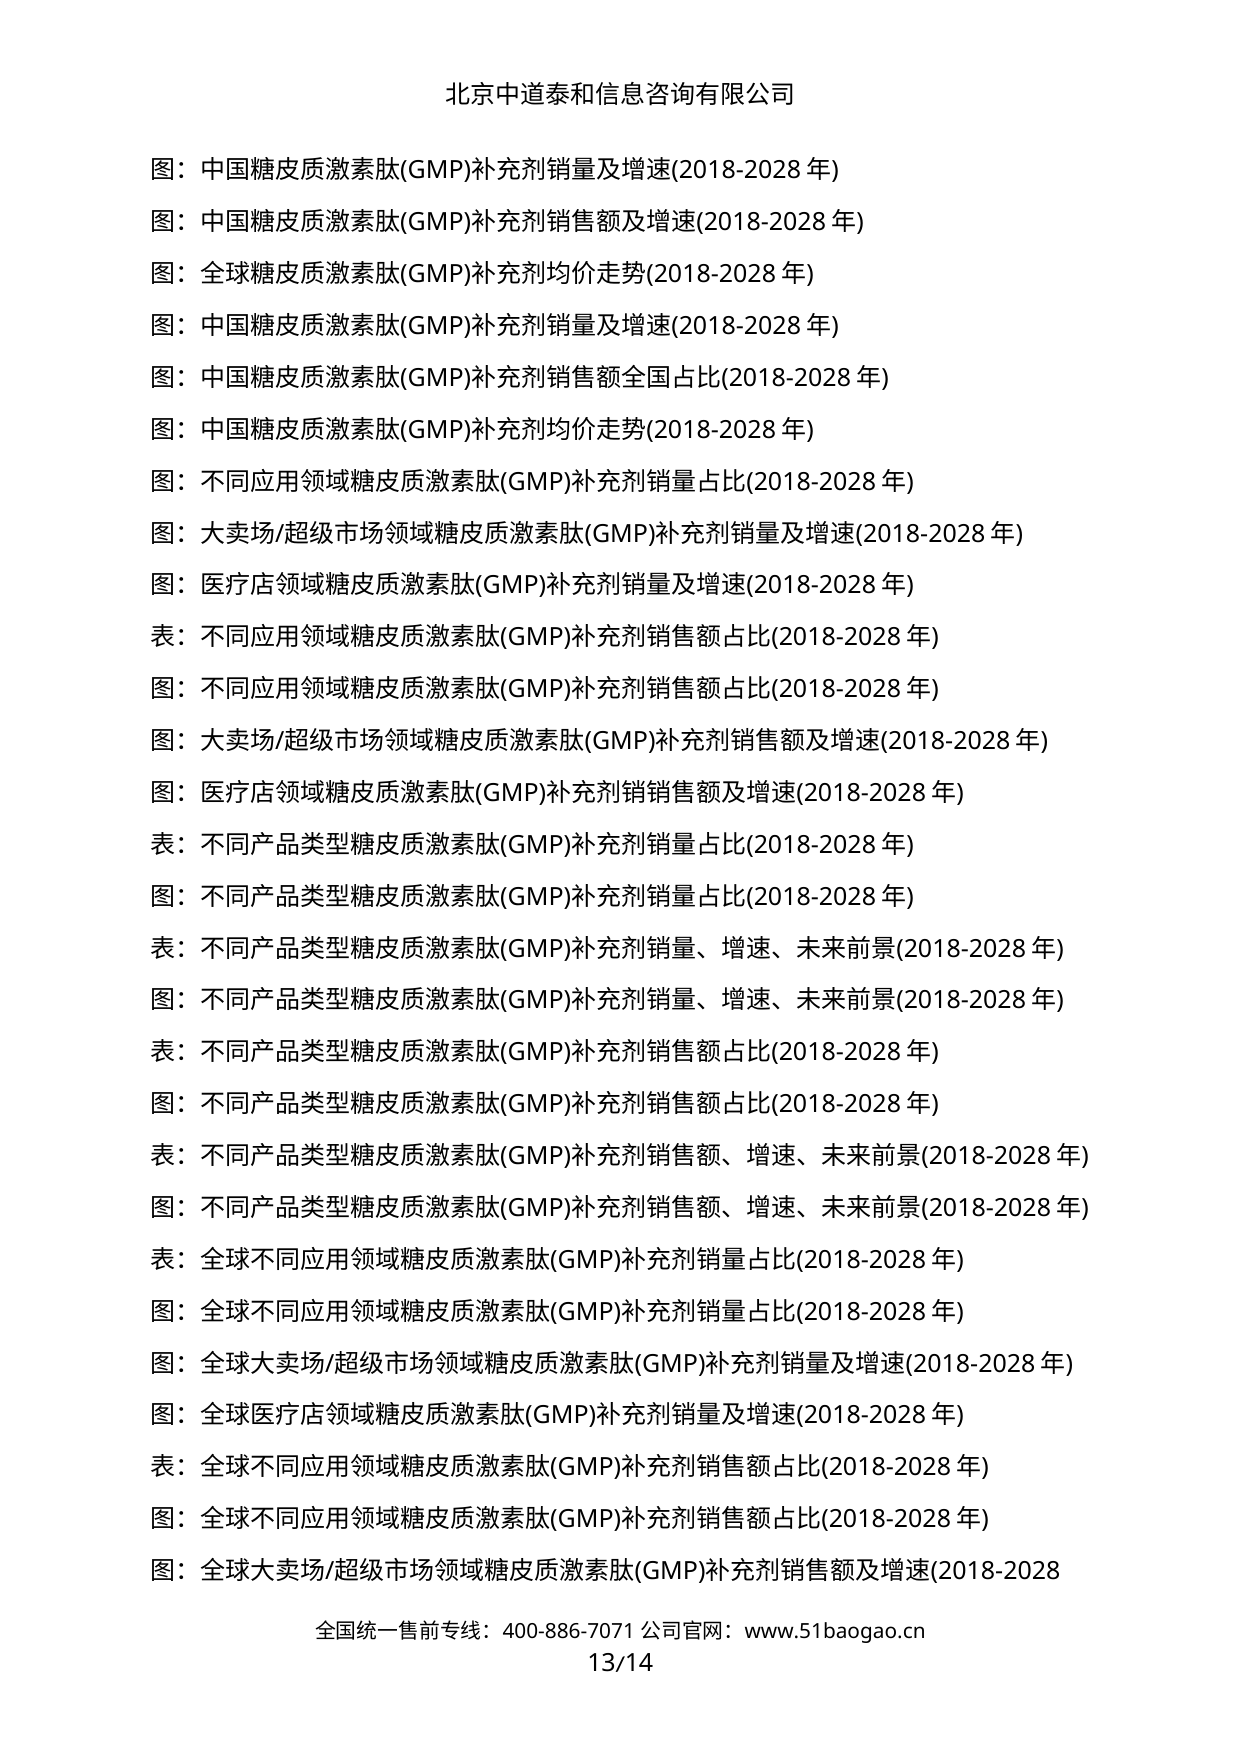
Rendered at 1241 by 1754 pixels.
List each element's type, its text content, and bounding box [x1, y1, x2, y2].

text 图：中国糖皮质激素肽(GMP)补充剂销售额及增速(2018-2028年) [150, 202, 1090, 238]
text 表：全球不同应用领域糖皮质激素肽(GMP)补充剂销量占比(2018-2028年) [150, 1239, 1090, 1276]
text 图：不同应用领域糖皮质激素肽(GMP)补充剂销量占比(2018-2028年) [150, 461, 1090, 497]
text 图：不同产品类型糖皮质激素肽(GMP)补充剂销量、增速、未来前景(2018-2028年) [150, 980, 1090, 1016]
text 图：大卖场/超级市场领域糖皮质激素肽(GMP)补充剂销量及增速(2018-2028年) [150, 513, 1090, 549]
text 图：全球医疗店领域糖皮质激素肽(GMP)补充剂销量及增速(2018-2028年) [150, 1395, 1090, 1431]
text 图：医疗店领域糖皮质激素肽(GMP)补充剂销量及增速(2018-2028年) [150, 565, 1090, 601]
text 图：医疗店领域糖皮质激素肽(GMP)补充剂销销售额及增速(2018-2028年) [150, 772, 1090, 809]
text 表：全球不同应用领域糖皮质激素肽(GMP)补充剂销售额占比(2018-2028年) [150, 1447, 1090, 1483]
text 表：不同产品类型糖皮质激素肽(GMP)补充剂销量占比(2018-2028年) [150, 824, 1090, 861]
text 图：全球不同应用领域糖皮质激素肽(GMP)补充剂销量占比(2018-2028年) [150, 1291, 1090, 1327]
text 图：中国糖皮质激素肽(GMP)补充剂销量及增速(2018-2028年) [150, 306, 1090, 342]
text 表：不同产品类型糖皮质激素肽(GMP)补充剂销售额、增速、未来前景(2018-2028年) [150, 1136, 1090, 1172]
text 图：中国糖皮质激素肽(GMP)补充剂销量及增速(2018-2028年) [150, 150, 1090, 186]
text 图：不同产品类型糖皮质激素肽(GMP)补充剂销售额、增速、未来前景(2018-2028年) [150, 1187, 1090, 1224]
text 图：全球不同应用领域糖皮质激素肽(GMP)补充剂销售额占比(2018-2028年) [150, 1499, 1090, 1535]
text 表：不同产品类型糖皮质激素肽(GMP)补充剂销量、增速、未来前景(2018-2028年) [150, 928, 1090, 964]
text 图：中国糖皮质激素肽(GMP)补充剂销售额全国占比(2018-2028年) [150, 357, 1090, 394]
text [150, 1551, 1090, 1587]
text 表：不同应用领域糖皮质激素肽(GMP)补充剂销售额占比(2018-2028年) [150, 617, 1090, 653]
text 图：不同产品类型糖皮质激素肽(GMP)补充剂销量占比(2018-2028年) [150, 876, 1090, 912]
text 图：中国糖皮质激素肽(GMP)补充剂均价走势(2018-2028年) [150, 409, 1090, 446]
text 图：全球大卖场/超级市场领域糖皮质激素肽(GMP)补充剂销量及增速(2018-2028年) [150, 1343, 1090, 1379]
text 图：大卖场/超级市场领域糖皮质激素肽(GMP)补充剂销售额及增速(2018-2028年) [150, 721, 1090, 757]
text 图：全球糖皮质激素肽(GMP)补充剂均价走势(2018-2028年) [150, 254, 1090, 290]
text 图：不同产品类型糖皮质激素肽(GMP)补充剂销售额占比(2018-2028年) [150, 1084, 1090, 1120]
text 表：不同产品类型糖皮质激素肽(GMP)补充剂销售额占比(2018-2028年) [150, 1032, 1090, 1068]
text 图：不同应用领域糖皮质激素肽(GMP)补充剂销售额占比(2018-2028年) [150, 669, 1090, 705]
